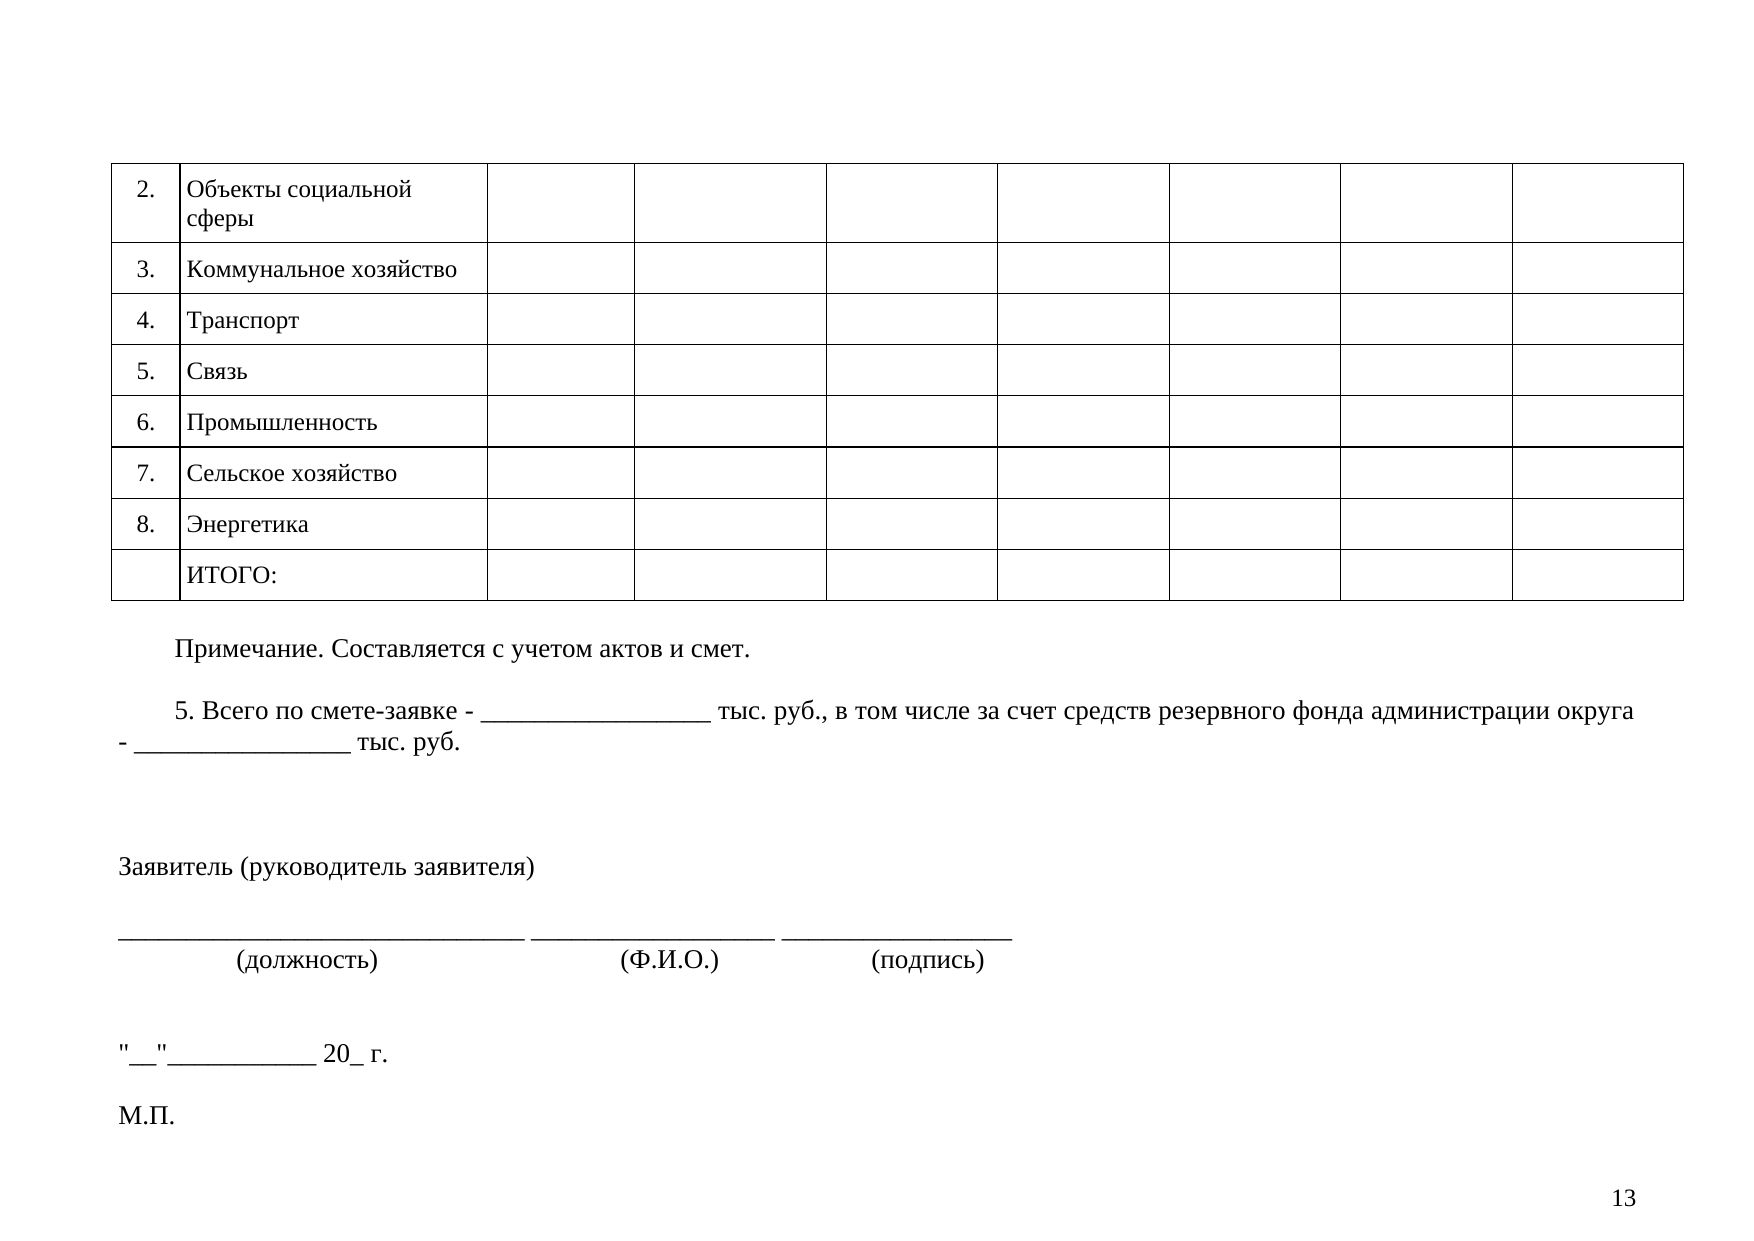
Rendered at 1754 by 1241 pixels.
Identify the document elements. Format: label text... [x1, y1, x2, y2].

table_cell [635, 550, 826, 599]
table_cell [998, 550, 1169, 599]
table_cell [998, 164, 1169, 242]
table_cell [1513, 550, 1683, 599]
table_cell [488, 345, 634, 395]
table_cell [1513, 448, 1683, 497]
table_cell 6. [112, 396, 179, 446]
table_cell 5. [112, 345, 179, 395]
table_cell [488, 294, 634, 344]
table_cell [827, 243, 997, 293]
table_cell [1170, 550, 1340, 599]
table_cell Объекты социальной сферы [181, 164, 487, 242]
text Заявитель (руководитель заявителя) [118, 850, 1636, 881]
table_cell 3. [112, 243, 179, 293]
table_cell [635, 448, 826, 497]
table_cell 7. [112, 448, 179, 497]
table_cell [1341, 499, 1512, 548]
table_cell [1341, 345, 1512, 395]
table_cell Транспорт [181, 294, 487, 344]
text ______________________________ __________________ _________________ [118, 912, 1636, 943]
text (должность) (Ф.И.О.) (подпись) [118, 943, 1636, 974]
table_cell [1170, 164, 1340, 242]
table_cell [998, 243, 1169, 293]
table_cell [1513, 164, 1683, 242]
text Примечание. Составляется с учетом актов и смет. [118, 632, 1636, 663]
table_cell [998, 499, 1169, 548]
table_cell [1170, 294, 1340, 344]
table_cell 2. [112, 164, 179, 242]
table_cell [827, 499, 997, 548]
table_cell Связь [181, 345, 487, 395]
table_cell [998, 345, 1169, 395]
table_cell [1341, 550, 1512, 599]
table_cell [1170, 448, 1340, 497]
table_cell [827, 396, 997, 446]
table_cell [1341, 396, 1512, 446]
table_cell [998, 294, 1169, 344]
table_cell [1513, 345, 1683, 395]
table_cell [1341, 294, 1512, 344]
text 5. Всего по смете-заявке - _________________ тыс. руб., в том числе за счет средств резервного фонда администрации округа - ________________ тыс. руб. [118, 694, 1636, 756]
table_cell [998, 448, 1169, 497]
table_cell [488, 396, 634, 446]
table_cell Промышленность [181, 396, 487, 446]
table_cell [1341, 448, 1512, 497]
table_cell ИТОГО: [181, 550, 487, 599]
table_cell [635, 243, 826, 293]
table_cell [1341, 243, 1512, 293]
table_cell [998, 396, 1169, 446]
table_cell 8. [112, 499, 179, 548]
table_cell [1170, 396, 1340, 446]
table_cell [827, 345, 997, 395]
table_cell [635, 345, 826, 395]
table_cell [488, 243, 634, 293]
table_cell [635, 294, 826, 344]
table_cell [827, 448, 997, 497]
table_cell [1513, 396, 1683, 446]
table_cell [635, 396, 826, 446]
text М.П. [118, 1099, 1636, 1130]
table_cell [1513, 499, 1683, 548]
table_cell [1513, 243, 1683, 293]
table_cell [112, 550, 179, 599]
table_cell 4. [112, 294, 179, 344]
table_cell [488, 448, 634, 497]
table_cell [1170, 243, 1340, 293]
table_cell Энергетика [181, 499, 487, 548]
table_cell [488, 499, 634, 548]
table_cell [1513, 294, 1683, 344]
table_cell [1170, 499, 1340, 548]
table_cell [488, 550, 634, 599]
table_cell [827, 164, 997, 242]
table_cell [488, 164, 634, 242]
table_cell [827, 550, 997, 599]
table_cell Сельское хозяйство [181, 448, 487, 497]
table_cell Коммунальное хозяйство [181, 243, 487, 293]
text "__"___________ 20_ г. [118, 1037, 1636, 1068]
table_cell [1170, 345, 1340, 395]
table_cell [635, 499, 826, 548]
table_cell [1341, 164, 1512, 242]
table_cell [827, 294, 997, 344]
table_cell [635, 164, 826, 242]
